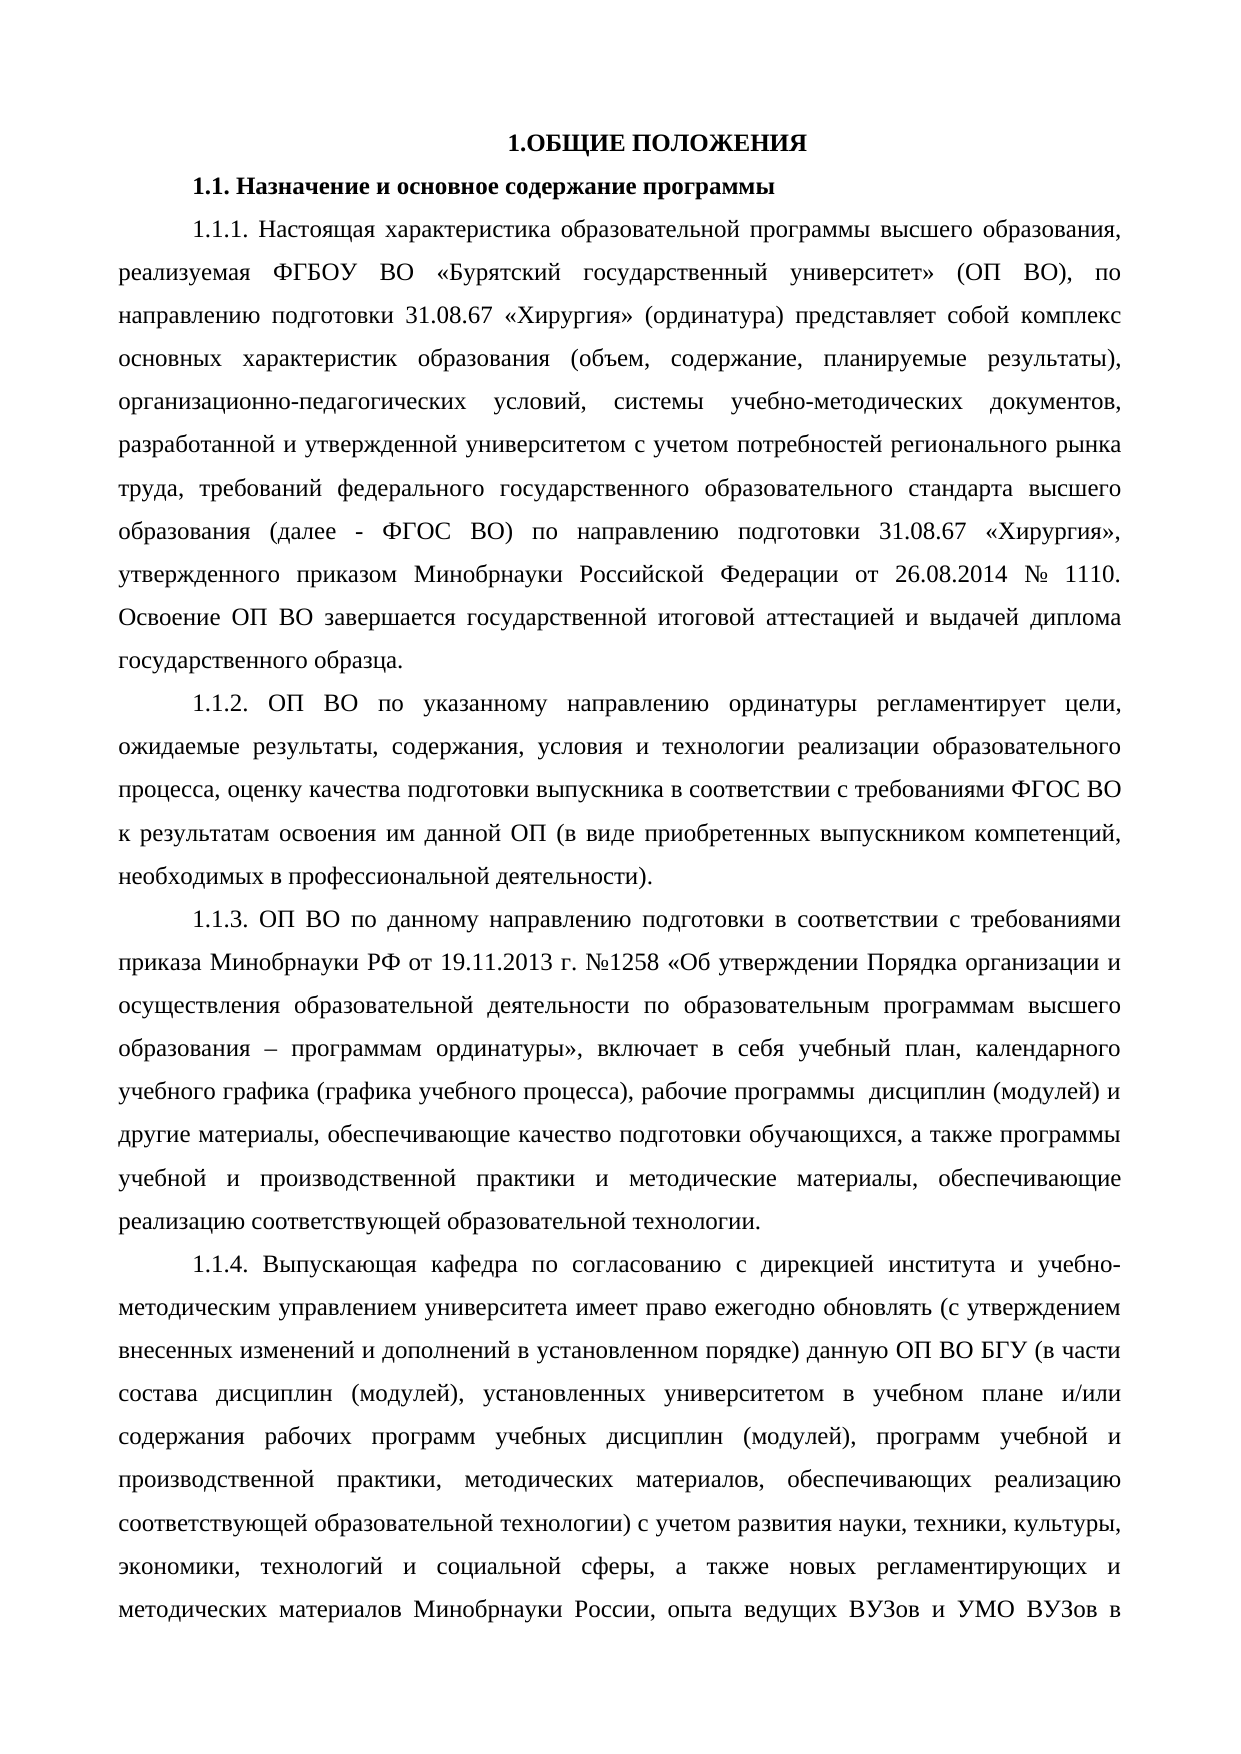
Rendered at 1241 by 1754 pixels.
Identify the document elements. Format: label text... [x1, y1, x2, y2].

text 1.1.2. ОП ВО по указанному направлению ординатуры регламентирует цели, ожидаемые результаты, содержания, условия и технологии реализации образовательного процесса, оценку качества подготовки выпускника в соответствии с требованиями ФГОС ВО к результатам освоения им данной ОП (в виде приобретенных выпускником компетенций, необходимых в профессиональной деятельности). [118, 688, 1122, 889]
text 1.1.3. ОП ВО по данному направлению подготовки в соответствии с требованиями приказа Минобрнауки РФ от 19.11.2013 г. №1258 «Об утверждении Порядка организации и осуществления образовательной деятельности по образовательным программам высшего образования – программам ординатуры», включает в себя учебный план, календарного учебного графика (графика учебного процесса), рабочие программы дисциплин (модулей) и другие материалы, обеспечивающие качество подготовки обучающихся, а также программы учебной и производственной практики и методические материалы, обеспечивающие реализацию соответствующей образовательной технологии. [118, 904, 1122, 1234]
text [118, 1249, 1122, 1623]
text 1.1.1. Настоящая характеристика образовательной программы высшего образования, реализуемая ФГБОУ ВО «Бурятский государственный университет» (ОП ВО), по направлению подготовки 31.08.67 «Хирургия» (ординатура) представляет собой комплекс основных характеристик образования (объем, содержание, планируемые результаты), организационно-педагогических условий, системы учебно-методических документов, разработанной и утвержденной университетом с учетом потребностей регионального рынка труда, требований федерального государственного образовательного стандарта высшего образования (далее - ФГОС ВО) по направлению подготовки 31.08.67 «Хирургия», утвержденного приказом Минобрнауки Российской Федерации от 26.08.2014 № 1110. Освоение ОП ВО завершается государственной итоговой аттестацией и выдачей диплома государственного образца. [118, 214, 1122, 674]
subtitle 1.ОБЩИЕ ПОЛОЖЕНИЯ [118, 128, 1122, 156]
subtitle 1.1. Назначение и основное содержание программы [118, 171, 1122, 199]
